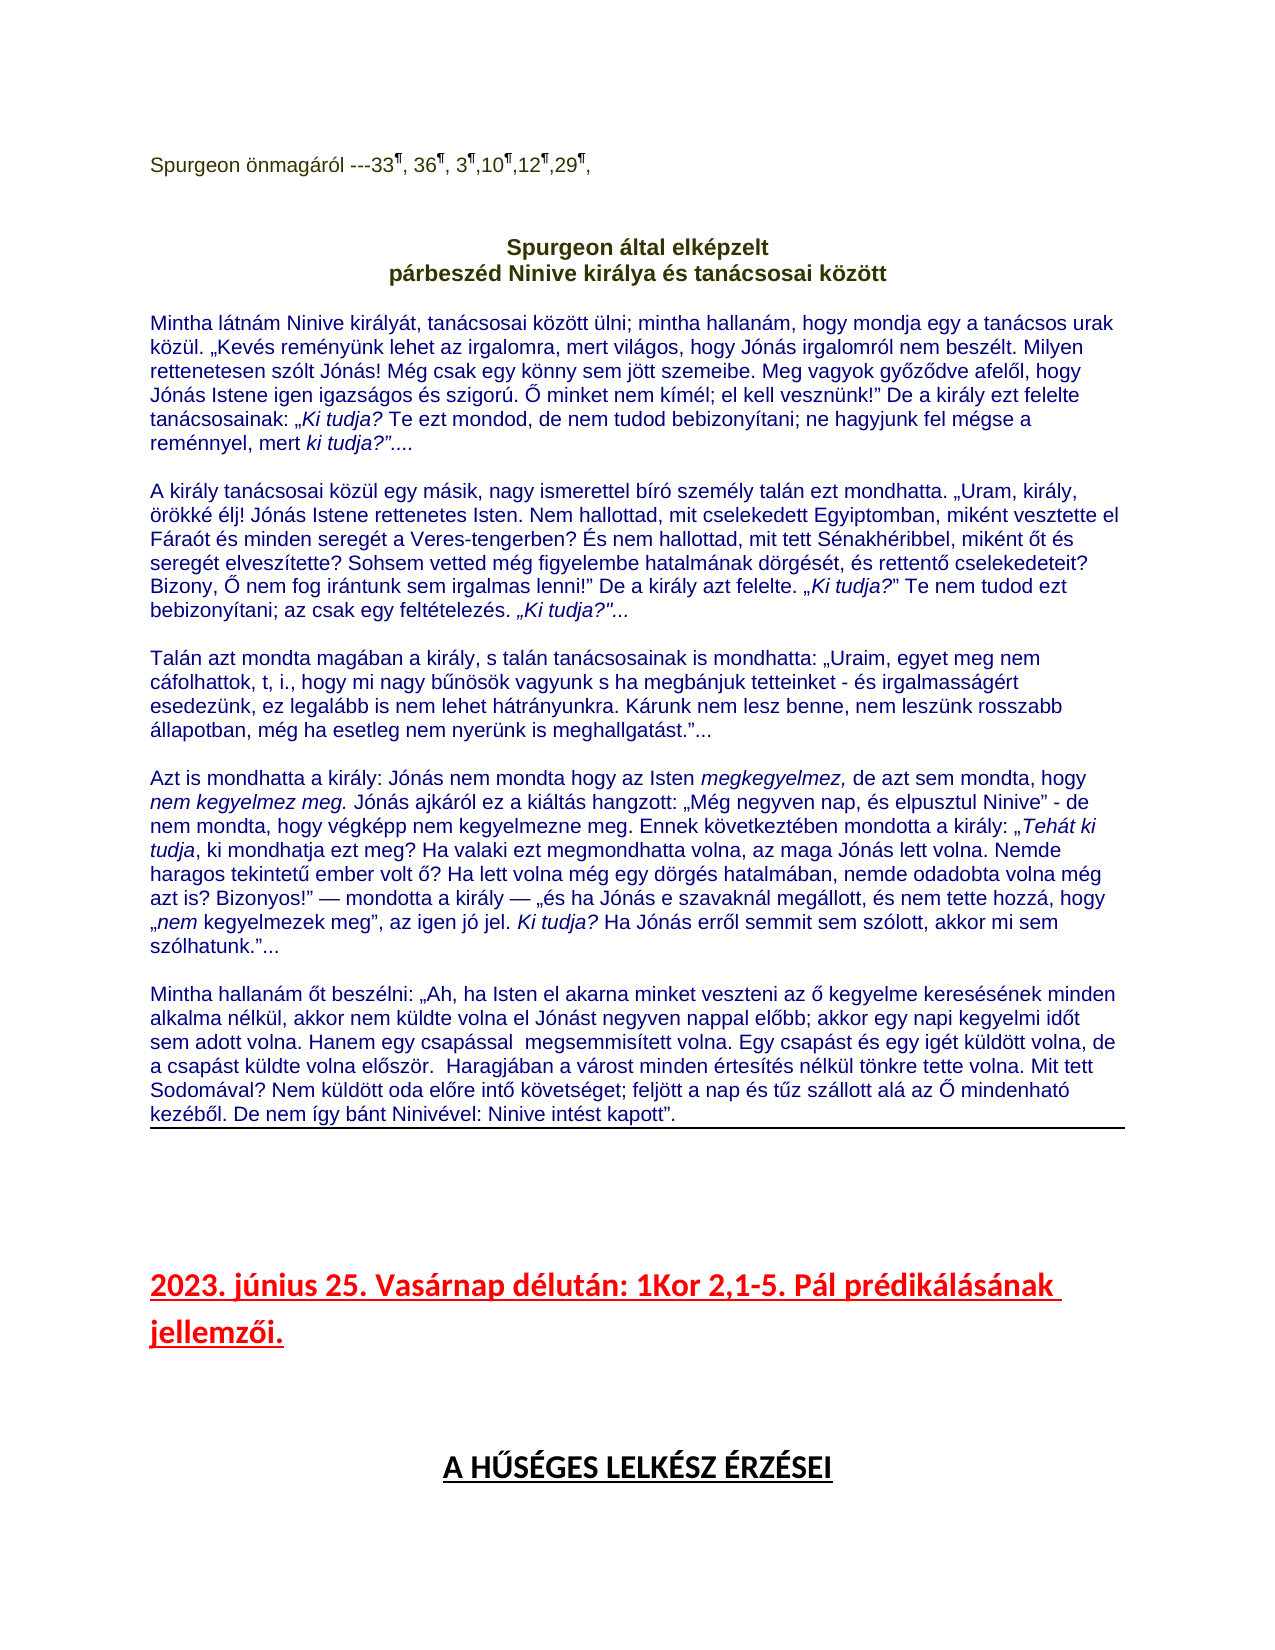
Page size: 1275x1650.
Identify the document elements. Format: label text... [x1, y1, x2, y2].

text Spurgeon önmagáról ---33¶, 36¶, 3¶,10¶,12¶,29¶, [150, 150, 1125, 178]
text Spurgeon által elképzelt [150, 234, 1125, 260]
text A HŰSÉGES LELKÉSZ ÉRZÉSEI [150, 1446, 1125, 1487]
text párbeszéd Ninive királya és tanácsosai között [150, 260, 1125, 287]
text A király tanácsosai közül egy másik, nagy ismerettel bíró személy talán ezt mondhatta. „Uram, király, örökké élj! Jónás Istene rettenetes Isten. Nem hallottad, mit cselekedett Egyiptomban, miként vesztette el Fáraót és minden seregét a Veres-tengerben? És nem hallottad, mit tett Sénakhéribbel, miként őt és seregét elveszítette? Sohsem vetted még figyelembe hatalmának dörgését, és rettentő cselekedeteit? Bizony, Ő nem fog irántunk sem irgalmas lenni!” De a király azt felelte. „Ki tudja?” Te nem tudod ezt bebizonyítani; az csak egy feltételezés. „Ki tudja?"... [150, 478, 1125, 622]
text Mintha látnám Ninive királyát, tanácsosai között ülni; mintha hallanám, hogy mondja egy a tanácsos urak közül. „Kevés reményünk lehet az irgalomra, mert világos, hogy Jónás irgalomról nem beszélt. Milyen rettenetesen szólt Jónás! Még csak egy könny sem jött szemeibe. Meg vagyok győződve afelől, hogy Jónás Istene igen igazságos és szigorú. Ő minket nem kímél; el kell vesznünk!” De a király ezt felelte tanácsosainak: „Ki tudja? Te ezt mondod, de nem tudod bebizonyítani; ne hagyjunk fel mégse a reménnyel, mert ki tudja?”.... [150, 311, 1125, 454]
text Mintha hallanám őt beszélni: „Ah, ha Isten el akarna minket veszteni az ő kegyelme keresésének minden alkalma nélkül, akkor nem küldte volna el Jónást negyven nappal előbb; akkor egy napi kegyelmi időt sem adott volna. Hanem egy csapással megsemmisített volna. Egy csapást és egy igét küldött volna, de a csapást küldte volna először. Haragjában a várost minden értesítés nélkül tönkre tette volna. Mit tett Sodomával? Nem küldött oda előre intő követséget; feljött a nap és tűz szállott alá az Ő mindenható kezéből. De nem így bánt Ninivével: Ninive intést kapott”. [150, 982, 1125, 1127]
text Talán azt mondta magában a király, s talán tanácsosainak is mondhatta: „Uraim, egyet meg nem cáfolhattok, t, i., hogy mi nagy bűnösök vagyunk s ha megbánjuk tetteinket - és irgalmasságért esedezünk, ez legalább is nem lehet hátrányunkra. Kárunk nem lesz benne, nem leszünk rosszabb állapotban, még ha esetleg nem nyerünk is meghallgatást.”... [150, 646, 1125, 742]
text Azt is mondhatta a király: Jónás nem mondta hogy az Isten megkegyelmez, de azt sem mondta, hogy nem kegyelmez meg. Jónás ajkáról ez a kiáltás hangzott: „Még negyven nap, és elpusztul Ninive” - de nem mondta, hogy végképp nem kegyelmezne meg. Ennek következtében mondotta a király: „Tehát ki tudja, ki mondhatja ezt meg? Ha valaki ezt megmondhatta volna, az maga Jónás lett volna. Nemde haragos tekintetű ember volt ő? Ha lett volna még egy dörgés hatalmában, nemde odadobta volna még azt is? Bizonyos!” — mondotta a király — „és ha Jónás e szavaknál megállott, és nem tette hozzá, hogy „nem kegyelmezek meg”, az igen jó jel. Ki tudja? Ha Jónás erről semmit sem szólott, akkor mi sem szólhatunk.”... [150, 766, 1125, 958]
text 2023. június 25. Vasárnap délután: 1Kor 2,1-5. Pál prédikálásának jellemzői. [150, 1264, 1125, 1352]
